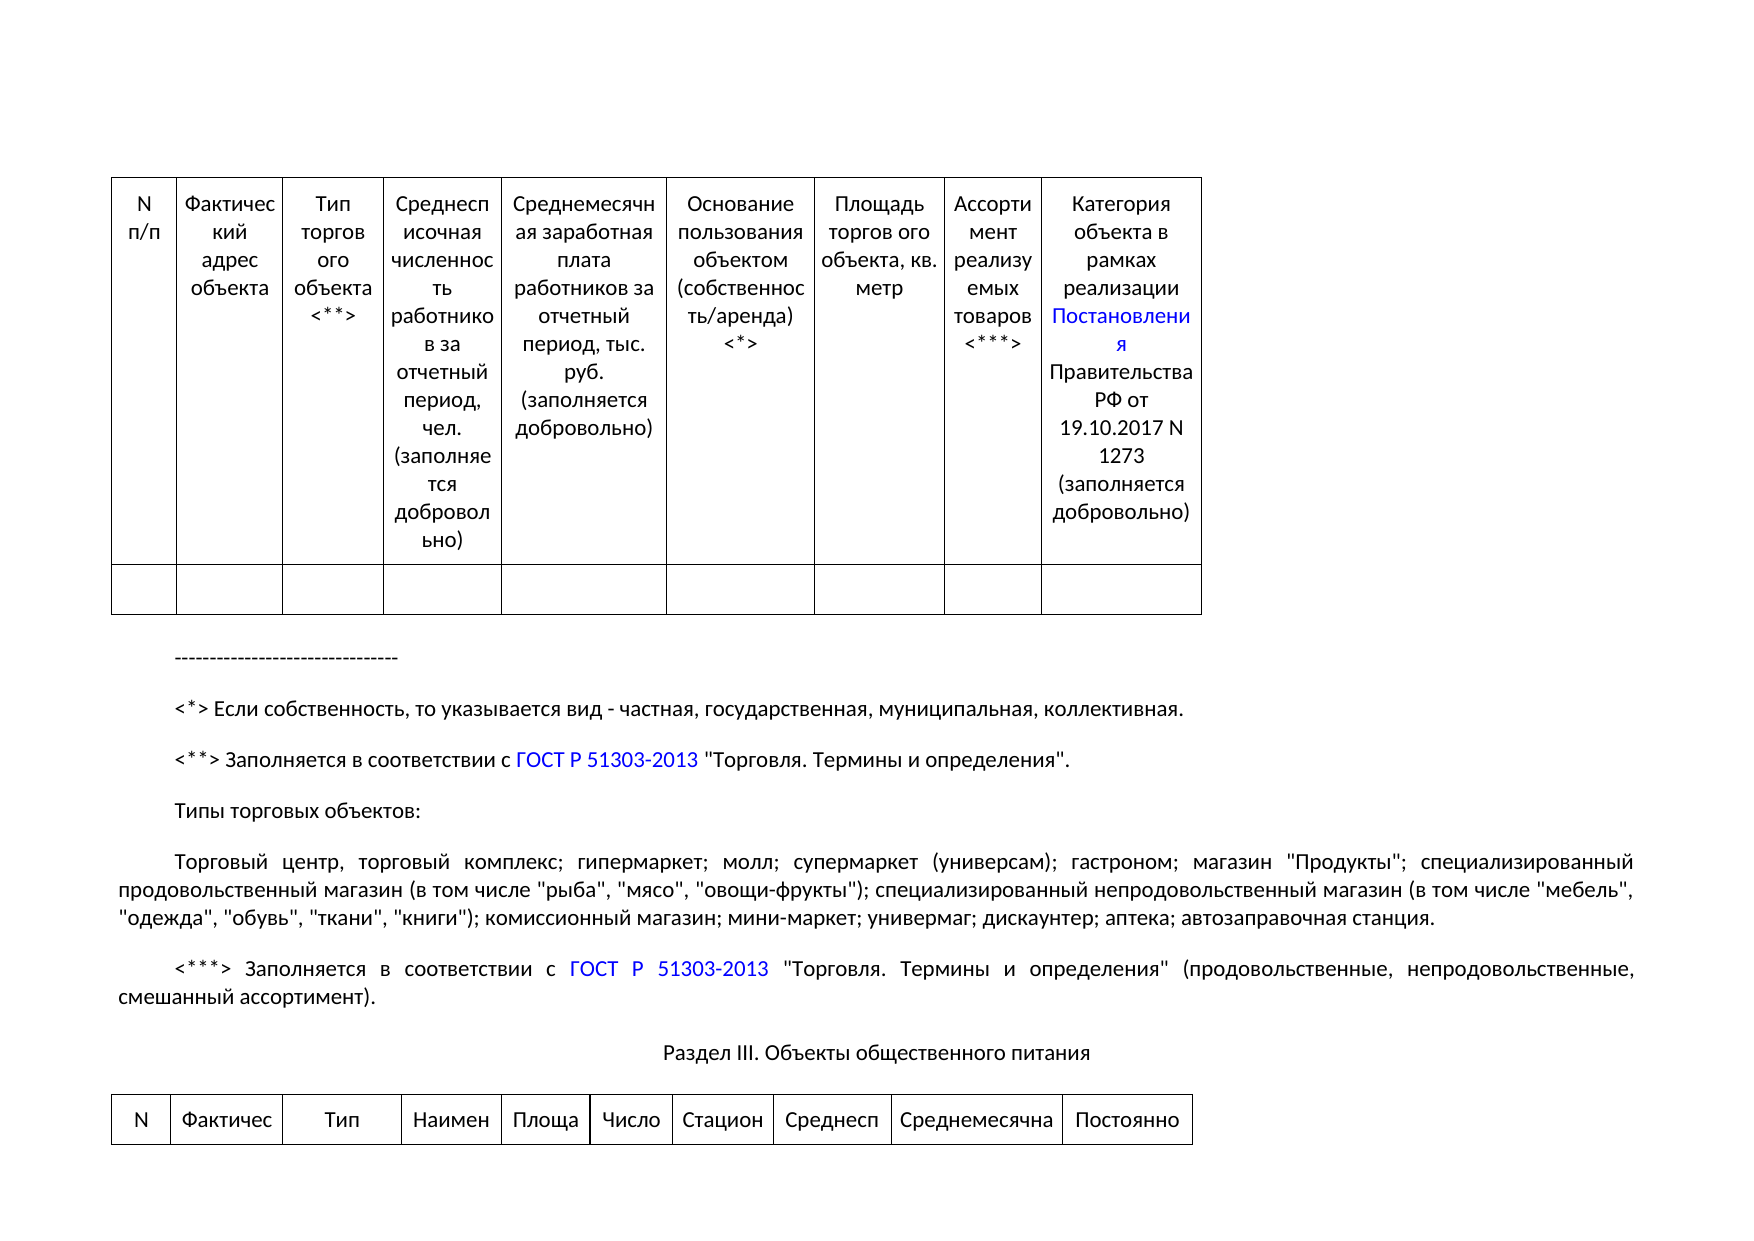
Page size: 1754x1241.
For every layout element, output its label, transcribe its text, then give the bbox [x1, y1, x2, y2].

text -------------------------------- [118, 643, 1636, 671]
table_header Категория объекта в рамках реализации Постановления Правительства РФ от 19.10.2017 N 1273 (заполняется добровольно) [1042, 178, 1201, 564]
table_header Среднесписочная численность работников за отчетный период, чел. (заполняется добровольно) [384, 178, 501, 564]
text <***> Заполняется в соответствии с ГОСТ Р 51303-2013 "Торговля. Термины и определения" (продовольственные, непродовольственные, смешанный ассортимент). [118, 954, 1636, 1010]
text Раздел III. Объекты общественного питания [118, 1038, 1636, 1066]
table_cell [815, 565, 944, 614]
table_header Основание пользования объектом (собственность/аренда) <*> [667, 178, 814, 564]
table_header N п/п [112, 1095, 170, 1144]
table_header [171, 1095, 282, 1144]
text <**> Заполняется в соответствии с ГОСТ Р 51303-2013 "Торговля. Термины и определения". [118, 745, 1636, 773]
table_cell [177, 565, 282, 614]
table_header Среднемесячная заработная плата работников за отчетный период, тыс. руб. (заполняется добровольно) [502, 178, 666, 564]
table_cell [112, 565, 176, 614]
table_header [502, 1095, 589, 1144]
table_header Тип объекта <*> [283, 1095, 401, 1144]
table_header N п/п [112, 178, 176, 564]
table_cell [945, 565, 1041, 614]
table_header Тип торгов ого объекта <**> [283, 178, 383, 564]
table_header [591, 1095, 672, 1144]
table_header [1063, 1095, 1192, 1144]
table_cell [1042, 565, 1201, 614]
table_header Стационарный/НТО [673, 1095, 773, 1144]
table_cell [667, 565, 814, 614]
table_header Фактический адрес объекта [177, 178, 282, 564]
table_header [892, 1095, 1062, 1144]
text Торговый центр, торговый комплекс; гипермаркет; молл; супермаркет (универсам); гастроном; магазин "Продукты"; специализированный продовольственный магазин (в том числе "рыба", "мясо", "овощи-фрукты"); специализированный непродовольственный магазин (в том числе "мебель", "одежда", "обувь", "ткани", "книги"); комиссионный магазин; мини-маркет; универмаг; дискаунтер; аптека; автозаправочная станция. [118, 847, 1636, 931]
table_cell [502, 565, 666, 614]
table_header Ассортимент реализуемых товаров <***> [945, 178, 1041, 564]
text <*> Если собственность, то указывается вид - частная, государственная, муниципальная, коллективная. [118, 694, 1636, 722]
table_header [774, 1095, 891, 1144]
table_cell [384, 565, 501, 614]
text Типы торговых объектов: [118, 796, 1636, 824]
table_header Площадь торгов ого объекта, кв. метр [815, 178, 944, 564]
table_header Наименование [402, 1095, 501, 1144]
table_cell [283, 565, 383, 614]
